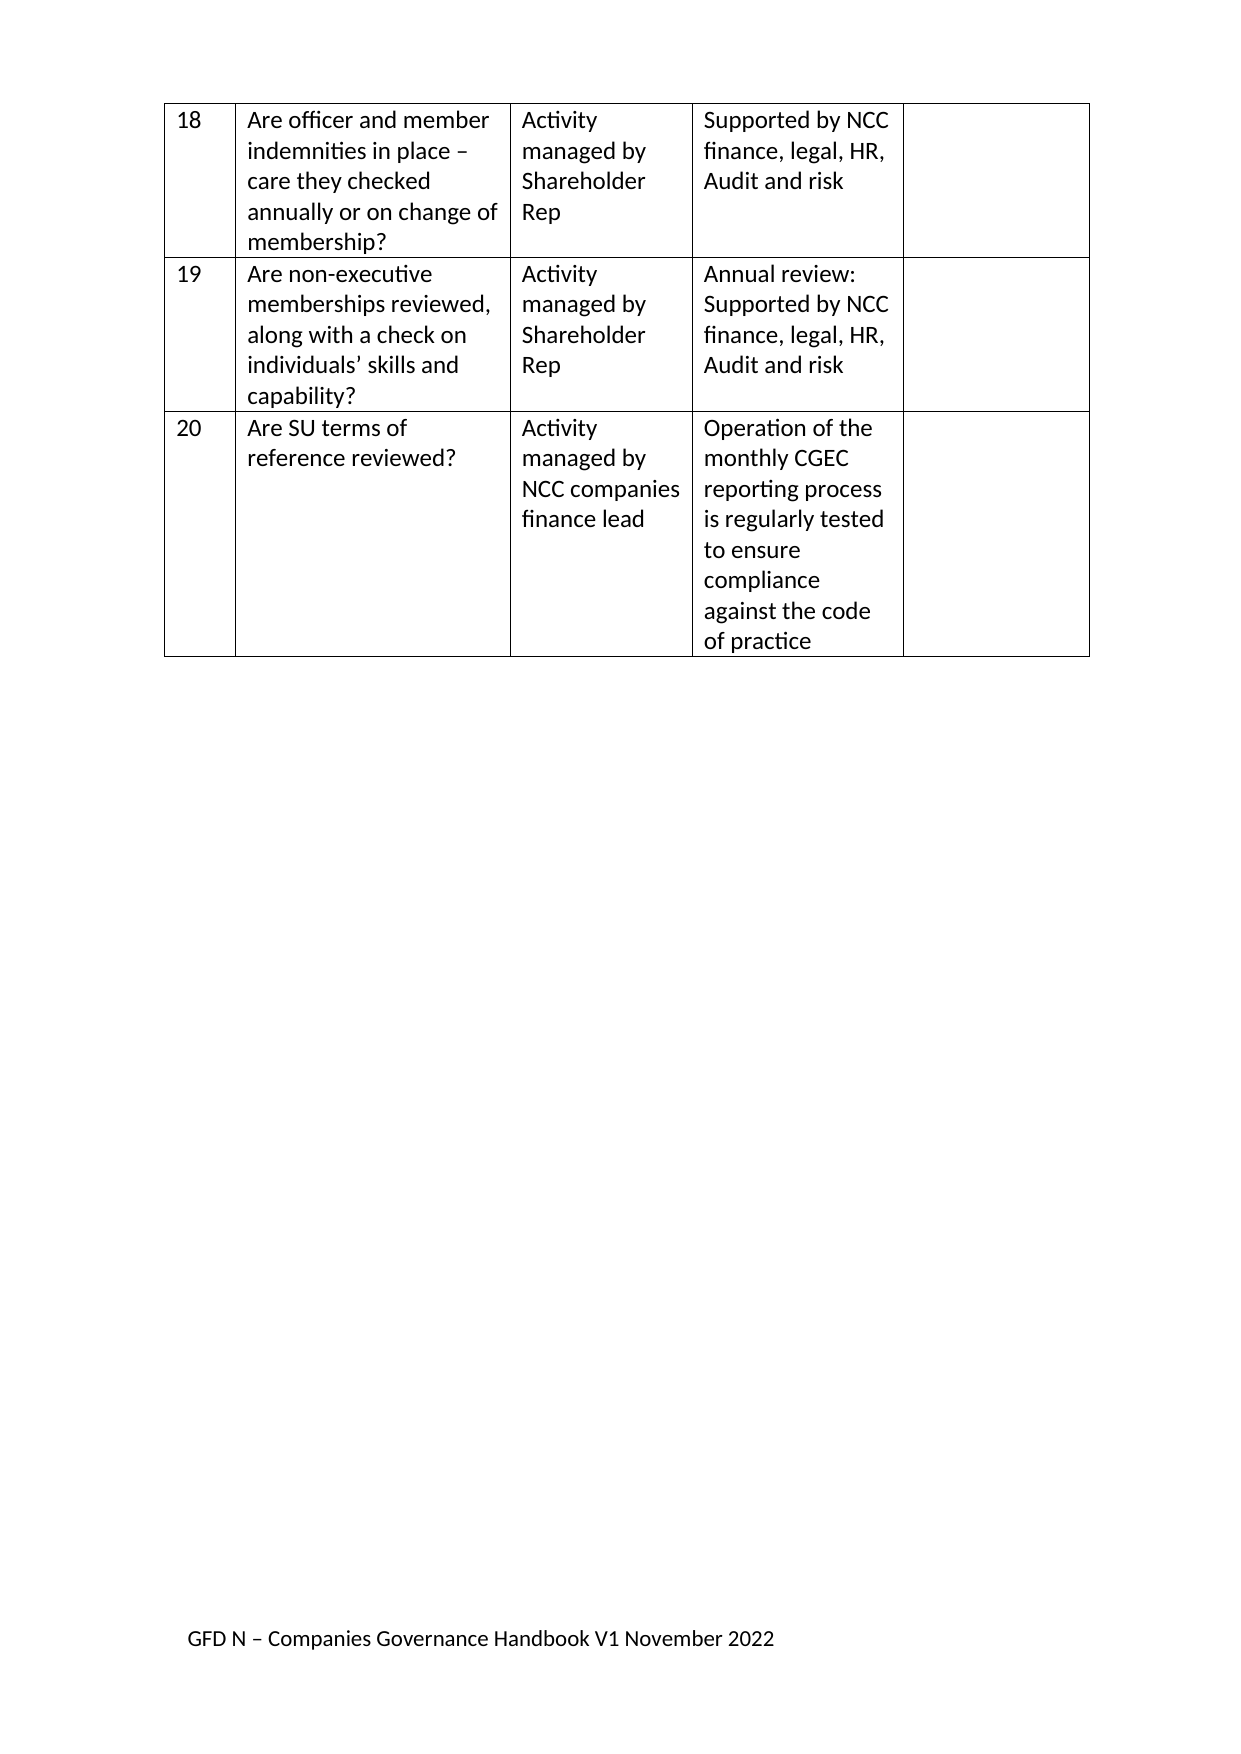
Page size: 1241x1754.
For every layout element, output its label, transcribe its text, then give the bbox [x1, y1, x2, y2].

table_cell Activity managed by Shareholder Rep [511, 104, 692, 257]
table_cell Activity managed by NCC companies finance lead [511, 412, 692, 656]
table_cell [904, 258, 1089, 411]
table_cell [904, 412, 1089, 656]
table_cell Operation of the monthly CGEC reporting process is regularly tested to ensure compliance against the code of practice [693, 412, 903, 656]
table_cell Are officer and member indemnities in place – care they checked annually or on change of membership? [236, 104, 510, 257]
table_cell 20 [165, 412, 235, 656]
table_cell Activity managed by Shareholder Rep [511, 258, 692, 411]
table_cell 18 [165, 104, 235, 257]
table_cell [904, 104, 1089, 257]
table_cell Annual review: Supported by NCC finance, legal, HR, Audit and risk [693, 258, 903, 411]
table_cell Supported by NCC finance, legal, HR, Audit and risk [693, 104, 903, 257]
table_cell 19 [165, 258, 235, 411]
table_cell Are SU terms of reference reviewed? [236, 412, 510, 656]
table_cell Are non-executive memberships reviewed, along with a check on individuals’ skills and capability? [236, 258, 510, 411]
